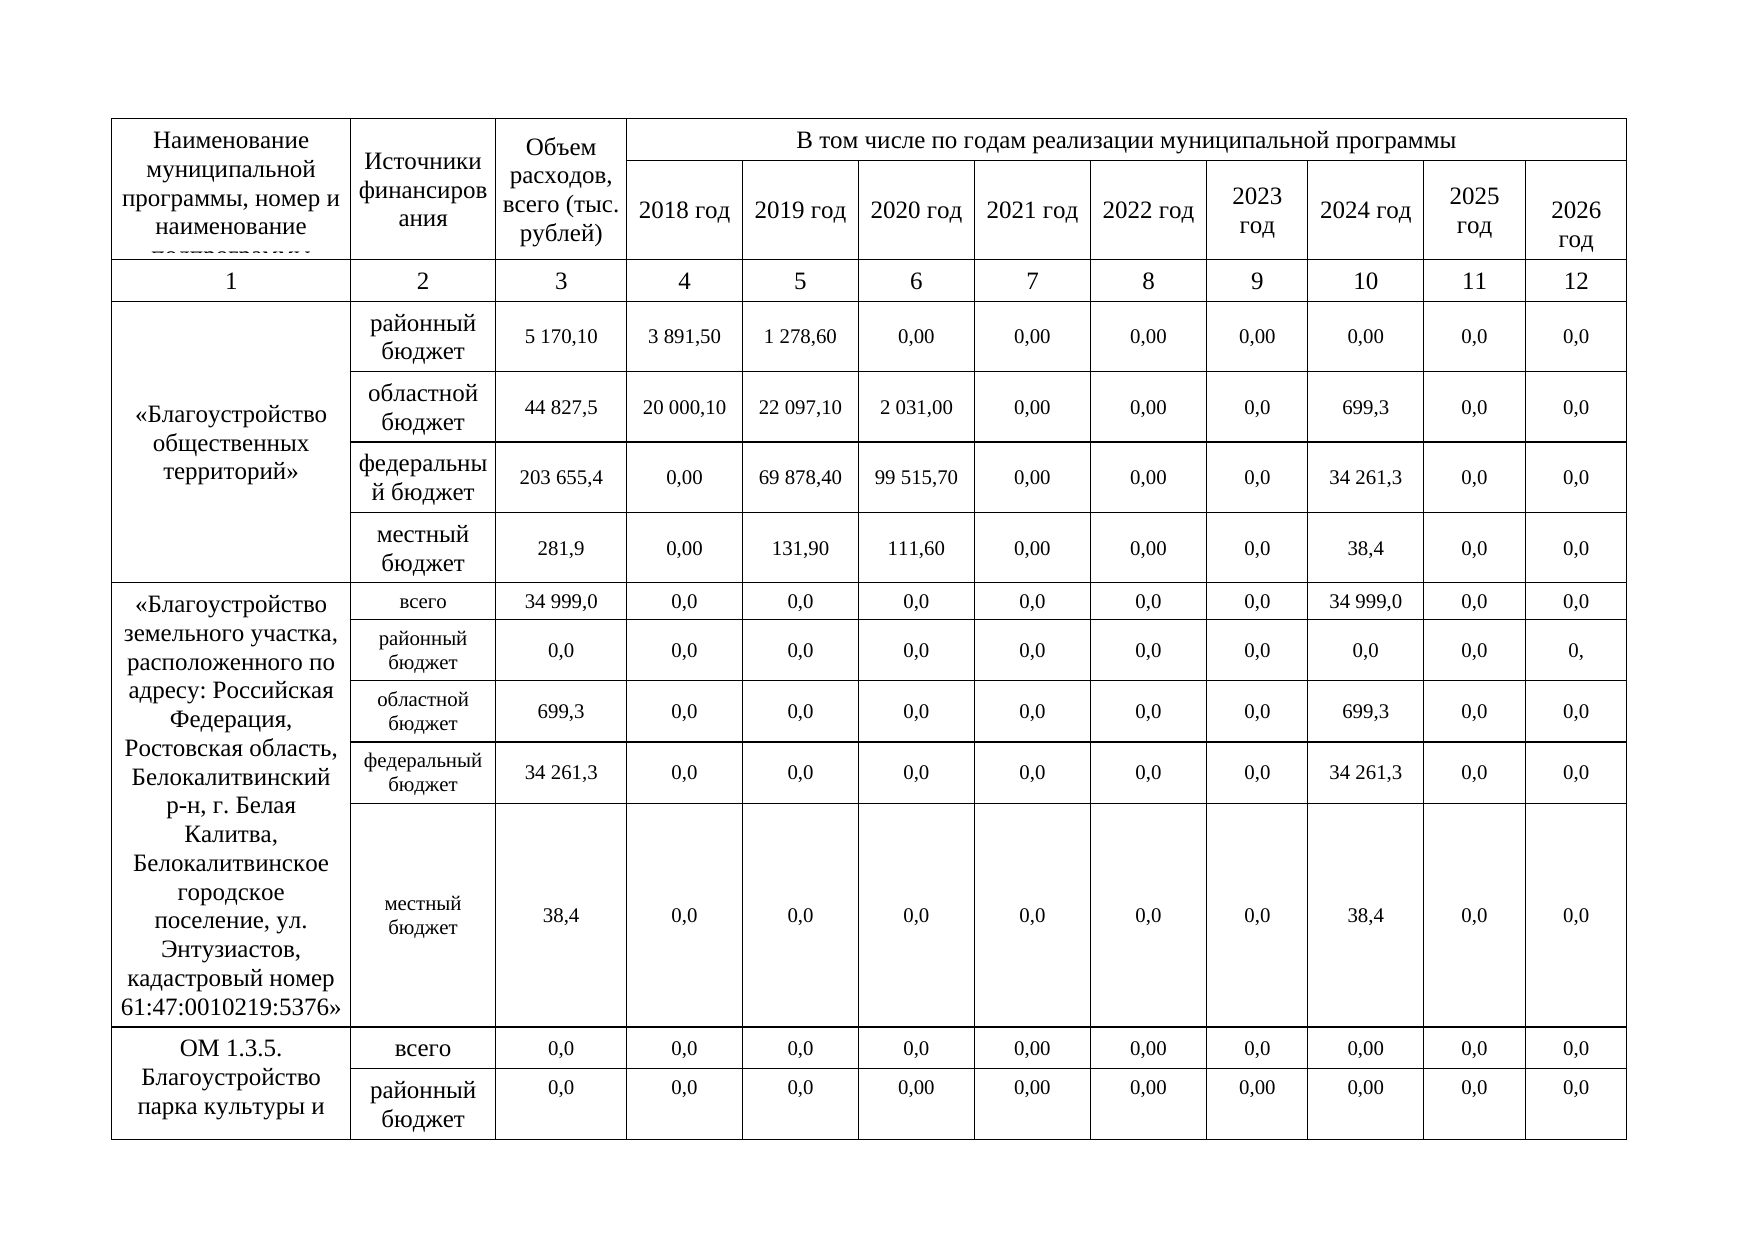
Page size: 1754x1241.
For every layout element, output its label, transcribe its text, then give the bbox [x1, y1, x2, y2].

table_cell всего [351, 1028, 495, 1068]
table_cell 0,0 [627, 1069, 742, 1138]
table_cell 2024 год [1308, 161, 1423, 259]
table_cell 0,0 [1526, 681, 1626, 741]
table_cell районный бюджет [351, 302, 495, 371]
table_cell 0,0 [1424, 583, 1525, 619]
table_cell 0,0 [1424, 804, 1525, 1026]
table_cell 2018 год [627, 161, 742, 259]
table_header Объем расходов, всего (тыс. рублей) [496, 119, 626, 259]
table_cell 0,0 [1526, 1069, 1626, 1138]
table_cell 0,0 [743, 804, 858, 1026]
table_cell 0,00 [1091, 372, 1206, 441]
table_header В том числе по годам реализации муниципальной программы [627, 119, 1626, 160]
table_cell 0,0 [975, 681, 1090, 741]
table_cell 2 031,00 [859, 372, 974, 441]
table_cell ОМ 1.3.5. Благоустройство парка культуры и отдыха им. Маяковского [112, 1028, 350, 1138]
table_cell 0,00 [975, 443, 1090, 512]
table_cell 0,0 [1207, 583, 1307, 619]
table_cell местный бюджет [351, 804, 495, 1026]
table_cell 699,3 [1308, 372, 1423, 441]
table_cell 0,0 [627, 743, 742, 802]
table_cell 0,0 [1424, 513, 1525, 582]
table_cell 0,0 [627, 681, 742, 741]
table_cell 0,0 [975, 804, 1090, 1026]
table_cell 0,0 [1207, 681, 1307, 741]
table_cell 34 261,3 [1308, 443, 1423, 512]
table_cell 0,0 [1207, 372, 1307, 441]
table_cell 0,00 [975, 1028, 1090, 1068]
table_cell 0,0 [975, 743, 1090, 802]
table_cell 2021 год [975, 161, 1090, 259]
table_header Наименование муниципальной программы, номер и наименование подпрограммы [112, 119, 350, 259]
table_cell 0,0 [1424, 620, 1525, 680]
table_cell 0,0 [1091, 743, 1206, 802]
table_cell 6 [859, 260, 974, 301]
table_cell федеральный бюджет [351, 443, 495, 512]
table_cell 0,00 [1091, 1069, 1206, 1138]
table_cell 2 [351, 260, 495, 301]
table_cell 0,0 [1207, 1028, 1307, 1068]
table_cell 0,00 [1091, 1028, 1206, 1068]
table_cell 0,00 [975, 302, 1090, 371]
table_cell 0,00 [1091, 302, 1206, 371]
table_cell 111,60 [859, 513, 974, 582]
table_cell 0,00 [1091, 513, 1206, 582]
table_cell 2025 год [1424, 161, 1525, 259]
table_cell 0,0 [1424, 443, 1525, 512]
table_cell 0,0 [859, 743, 974, 802]
table_cell 0,0 [975, 583, 1090, 619]
table_cell 2022 год [1091, 161, 1206, 259]
table_cell 9 [1207, 260, 1307, 301]
table_cell федеральный бюджет [351, 743, 495, 802]
table_cell 34 999,0 [1308, 583, 1423, 619]
table_cell 5 170,10 [496, 302, 626, 371]
table_cell областной бюджет [351, 372, 495, 441]
table_cell районный бюджет [351, 1069, 495, 1138]
table_cell 12 [1526, 260, 1626, 301]
table_cell 0,0 [1526, 583, 1626, 619]
table_cell 0,00 [1207, 302, 1307, 371]
table_cell 0,0 [1207, 743, 1307, 802]
table_cell 2026 год [1526, 161, 1626, 259]
table_cell 0,00 [975, 513, 1090, 582]
table_cell 38,4 [1308, 513, 1423, 582]
table_cell 0,0 [496, 620, 626, 680]
table_cell 0,0 [859, 804, 974, 1026]
table_cell 99 515,70 [859, 443, 974, 512]
table_cell 4 [627, 260, 742, 301]
table_cell 0,0 [1526, 743, 1626, 802]
table_cell 2019 год [743, 161, 858, 259]
table_cell 20 000,10 [627, 372, 742, 441]
table_cell 0,0 [859, 620, 974, 680]
table_cell 8 [1091, 260, 1206, 301]
table_cell 0,0 [859, 583, 974, 619]
table_cell 34 261,3 [496, 743, 626, 802]
table_cell 0,0 [1526, 443, 1626, 512]
table_cell 203 655,4 [496, 443, 626, 512]
table_cell 7 [975, 260, 1090, 301]
table_cell 699,3 [1308, 681, 1423, 741]
table_cell 0,0 [859, 1028, 974, 1068]
table_cell 0,0 [859, 681, 974, 741]
table_cell 0,00 [627, 513, 742, 582]
table_cell 0,0 [1424, 372, 1525, 441]
table_cell 22 097,10 [743, 372, 858, 441]
table_cell ОМ 1.3. «Благоустройство общественных территорий» [112, 302, 350, 582]
table_cell 0,0 [496, 1069, 626, 1138]
table_cell областной бюджет [351, 681, 495, 741]
table_cell 0,00 [1308, 1028, 1423, 1068]
table_cell 0,0 [627, 583, 742, 619]
table_cell 69 878,40 [743, 443, 858, 512]
table_cell 0,0 [743, 1028, 858, 1068]
table_cell 3 891,50 [627, 302, 742, 371]
table_cell 34 261,3 [1308, 743, 1423, 802]
table_cell 0,00 [627, 443, 742, 512]
table_cell 2020 год [859, 161, 974, 259]
table_cell 0,0 [1207, 513, 1307, 582]
table_cell местный бюджет [351, 513, 495, 582]
table_cell 1 278,60 [743, 302, 858, 371]
table_cell 2023 год [1207, 161, 1307, 259]
table_cell 0,0 [743, 1069, 858, 1138]
table_cell 0,0 [1424, 1069, 1525, 1138]
table_cell 0,0 [1091, 681, 1206, 741]
table_cell 0,0 [1424, 743, 1525, 802]
table_cell 0,0 [1526, 372, 1626, 441]
table_cell 0,0 [1526, 804, 1626, 1026]
table_cell 0,0 [496, 1028, 626, 1068]
table_cell 0,0 [743, 620, 858, 680]
table_cell 11 [1424, 260, 1525, 301]
table_cell 3 [496, 260, 626, 301]
table_cell 0,0 [743, 583, 858, 619]
table_cell 0,0 [743, 743, 858, 802]
table_cell 0,0 [1526, 513, 1626, 582]
table_cell 281,9 [496, 513, 626, 582]
table_cell 0,0 [627, 804, 742, 1026]
table_cell 0,0 [1424, 302, 1525, 371]
table_cell 5 [743, 260, 858, 301]
table_cell 0,0 [1424, 681, 1525, 741]
table_cell 0,0 [1207, 443, 1307, 512]
table_cell 0,0 [1091, 804, 1206, 1026]
table_cell 38,4 [496, 804, 626, 1026]
table_cell 0,00 [1308, 1069, 1423, 1138]
table_cell 0,0 [1091, 620, 1206, 680]
table_cell 0,00 [975, 372, 1090, 441]
table_header Источники финансирования [351, 119, 495, 259]
table_cell 0,00 [1207, 1069, 1307, 1138]
table_cell 44 827,5 [496, 372, 626, 441]
table_cell 10 [1308, 260, 1423, 301]
table_cell 0,0 [1207, 804, 1307, 1026]
table_cell 1 [112, 260, 350, 301]
table_cell районный бюджет [351, 620, 495, 680]
table_cell 131,90 [743, 513, 858, 582]
table_cell 0,0 [1424, 1028, 1525, 1068]
table_cell 0,0 [1526, 302, 1626, 371]
table_cell 0,00 [1308, 302, 1423, 371]
table_cell 699,3 [496, 681, 626, 741]
table_cell 0,0 [1308, 620, 1423, 680]
table_cell 0,00 [1091, 443, 1206, 512]
table_cell 0,0 [1526, 1028, 1626, 1068]
table_cell всего [351, 583, 495, 619]
table_cell 0,00 [975, 1069, 1090, 1138]
table_cell 38,4 [1308, 804, 1423, 1026]
table_cell 0, [1526, 620, 1626, 680]
table_cell 0,00 [859, 302, 974, 371]
table_cell 0,0 [1207, 620, 1307, 680]
table_cell 0,0 [1091, 583, 1206, 619]
table_cell 0,0 [627, 1028, 742, 1068]
table_cell 34 999,0 [496, 583, 626, 619]
table_cell «Благоустройство земельного участка, расположенного по адресу: Российская Федерация, Ростовская область, Белокалитвинский р-н, г. Белая Калитва, Белокалитвинское городское поселение, ул. Энтузиастов, кадастровый номер 61:47:0010219:5376» [112, 583, 350, 1026]
table_cell 0,0 [975, 620, 1090, 680]
table_cell 0,0 [743, 681, 858, 741]
table_cell 0,00 [859, 1069, 974, 1138]
table_cell 0,0 [627, 620, 742, 680]
